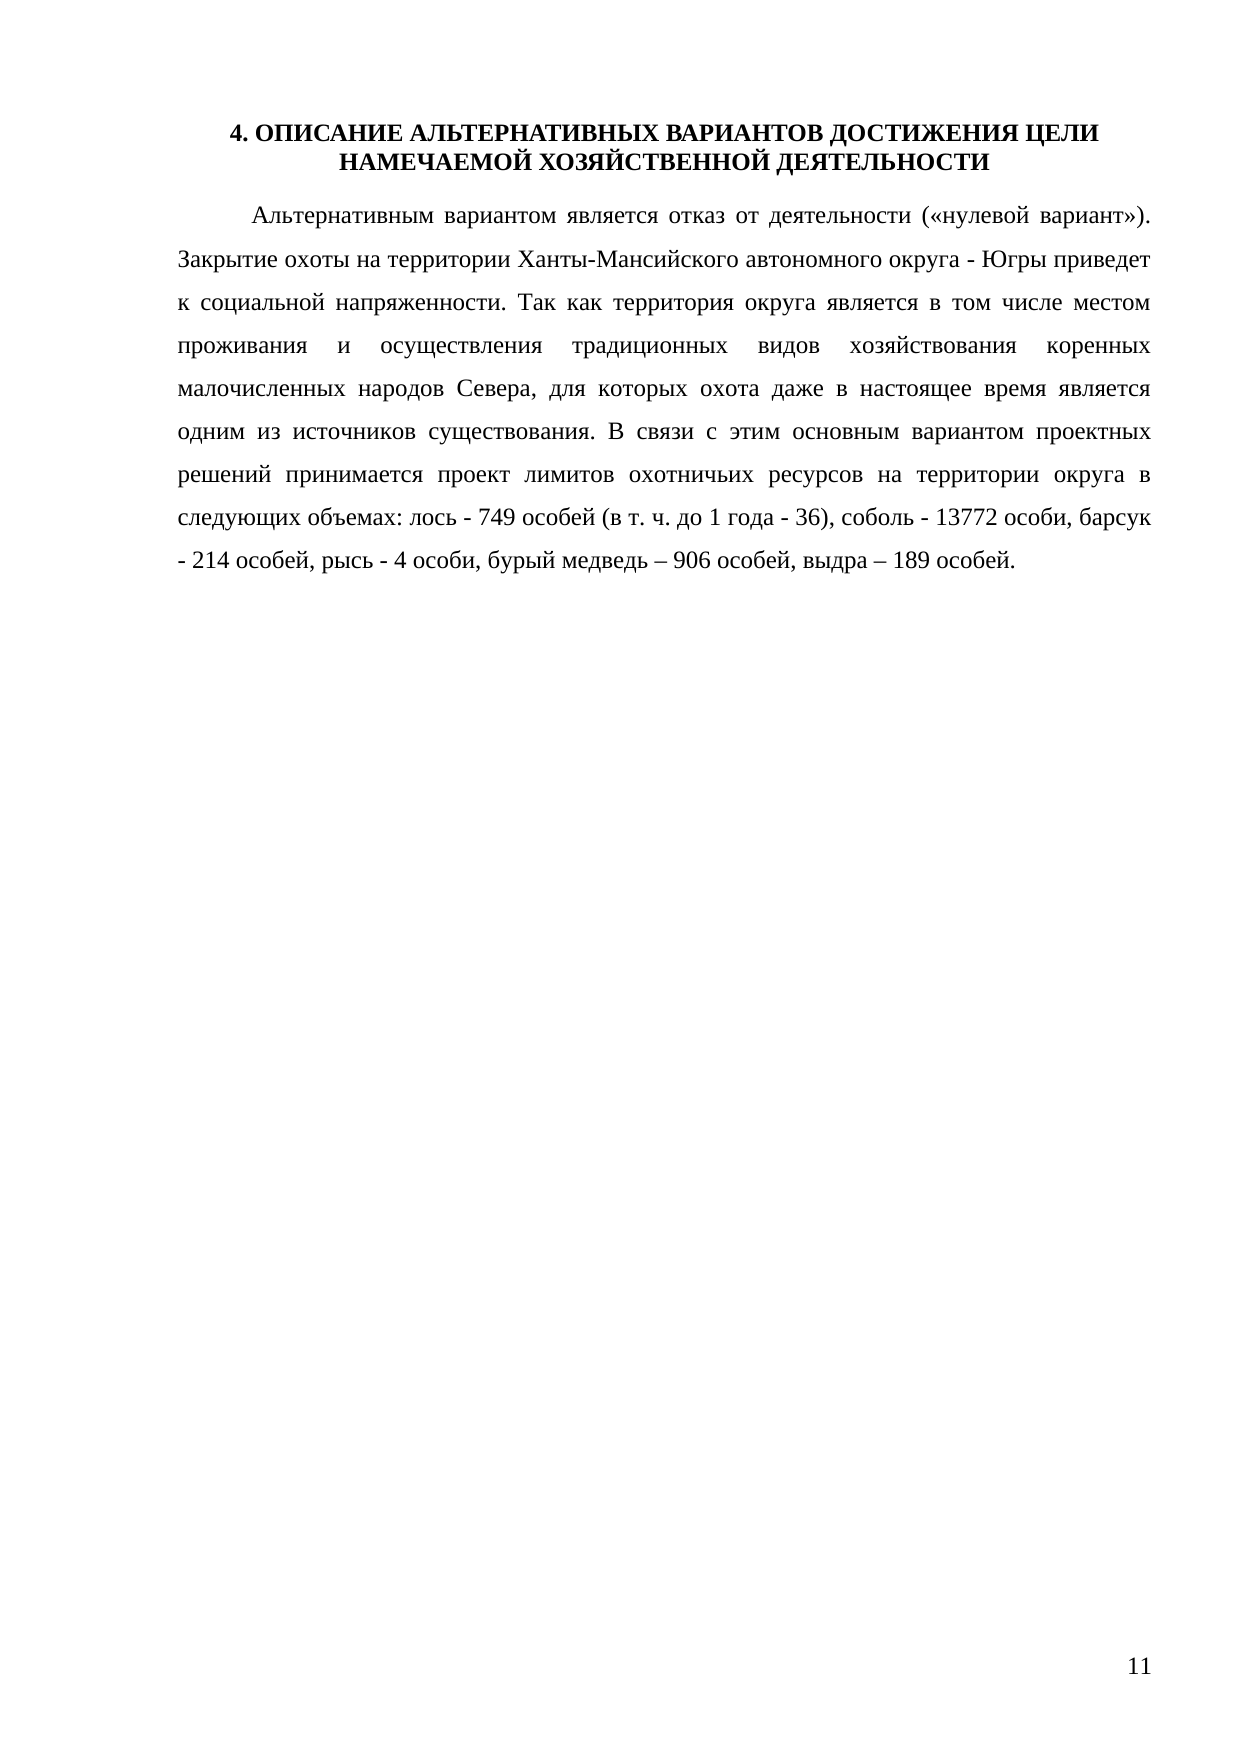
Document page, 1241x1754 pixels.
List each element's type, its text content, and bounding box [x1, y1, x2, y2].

subtitle 4. Описание альтернативных вариантов достижения цели намечаемой хозяйственной деятельности [177, 118, 1152, 176]
text Альтернативным вариантом является отказ от деятельности («нулевой вариант»). Закрытие охоты на территории Ханты-Мансийского автономного округа - Югры приведет к социальной напряженности. Так как территория округа является в том числе местом проживания и осуществления традиционных видов хозяйствования коренных малочисленных народов Севера, для которых охота даже в настоящее время является одним из источников существования. В связи с этим основным вариантом проектных решений принимается проект лимитов охотничьих ресурсов на территории округа в следующих объемах: лось - 749 особей (в т. ч. до 1 года - 36), соболь - 13772 особи, барсук - 214 особей, рысь - 4 особи, бурый медведь – 906 особей, выдра – 189 особей. [177, 201, 1152, 574]
